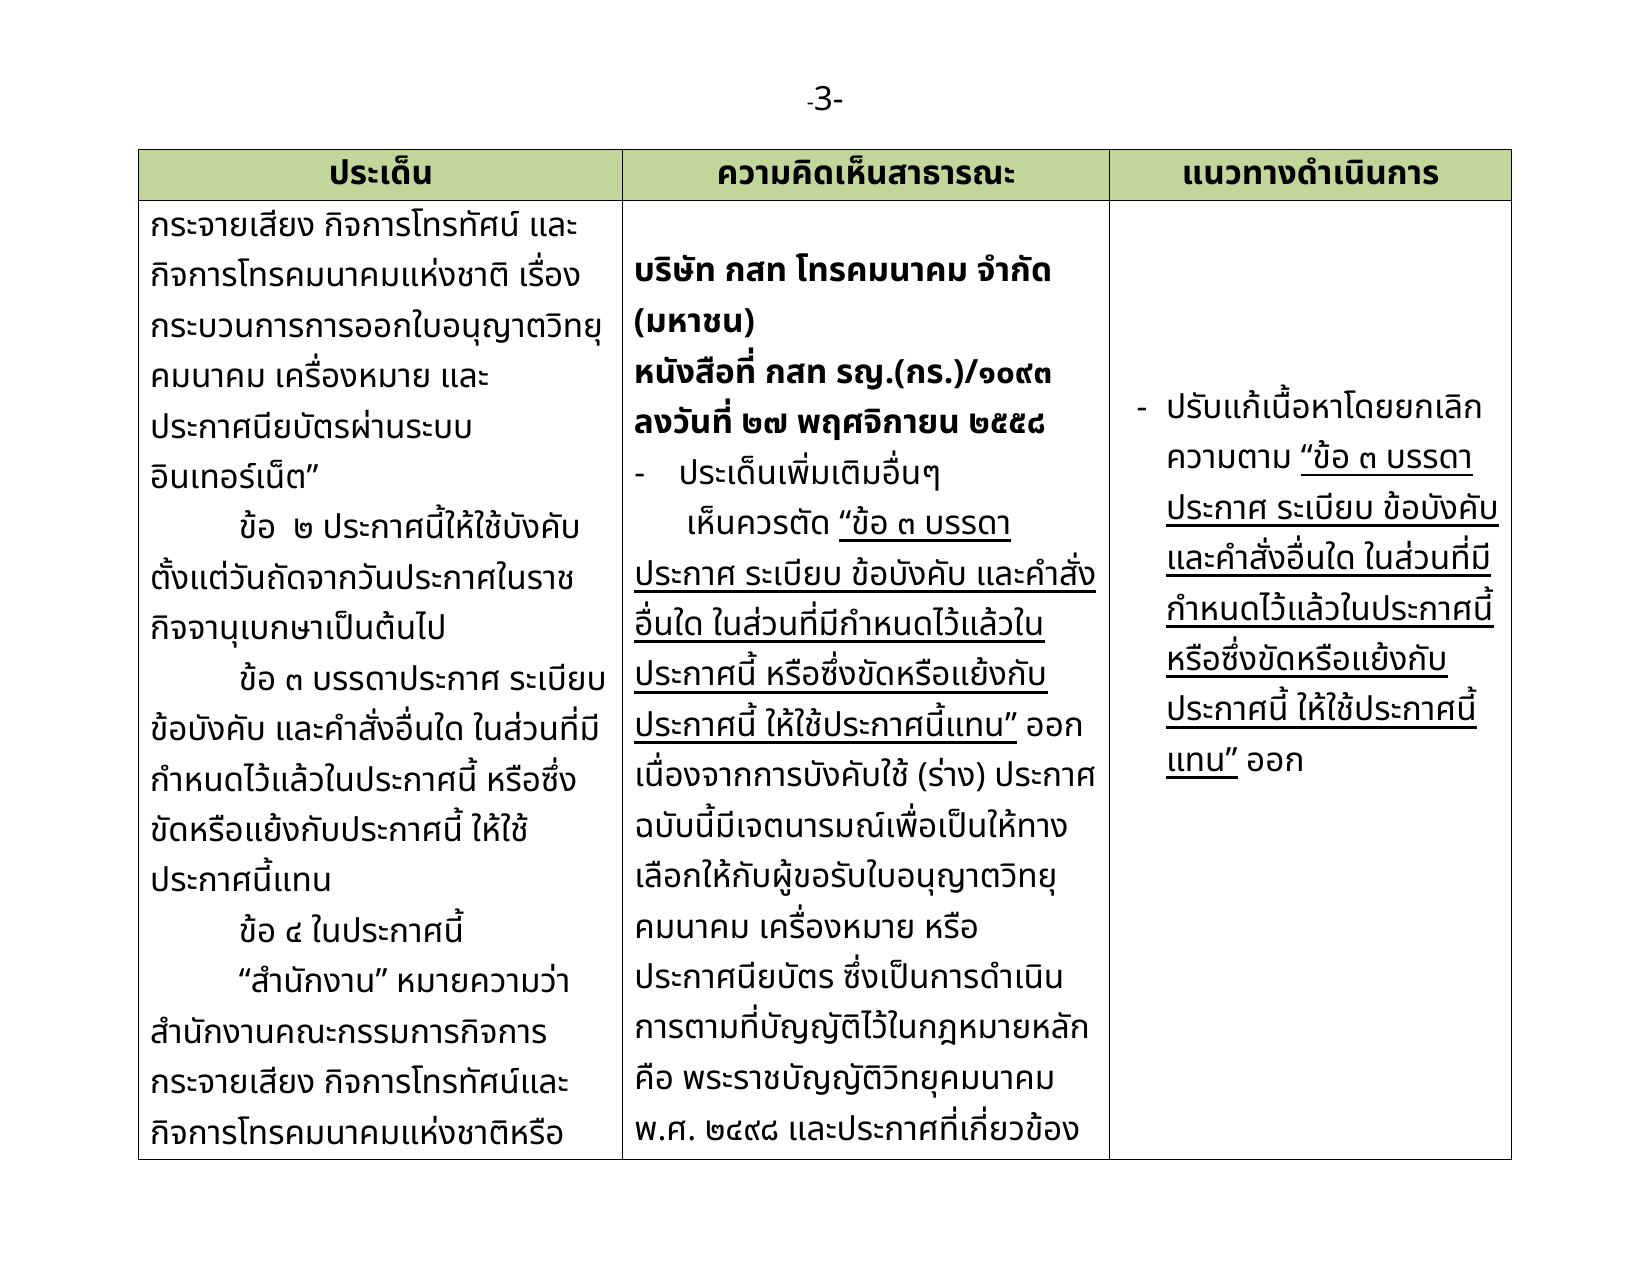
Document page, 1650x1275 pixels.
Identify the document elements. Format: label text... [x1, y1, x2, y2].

table_header ประเด็น [139, 150, 622, 200]
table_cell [623, 201, 1109, 1159]
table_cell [139, 201, 622, 1159]
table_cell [1110, 201, 1511, 1159]
table_header แนวทางดำเนินการ [1110, 150, 1511, 200]
table_header ความคิดเห็นสาธารณะ [623, 150, 1109, 200]
